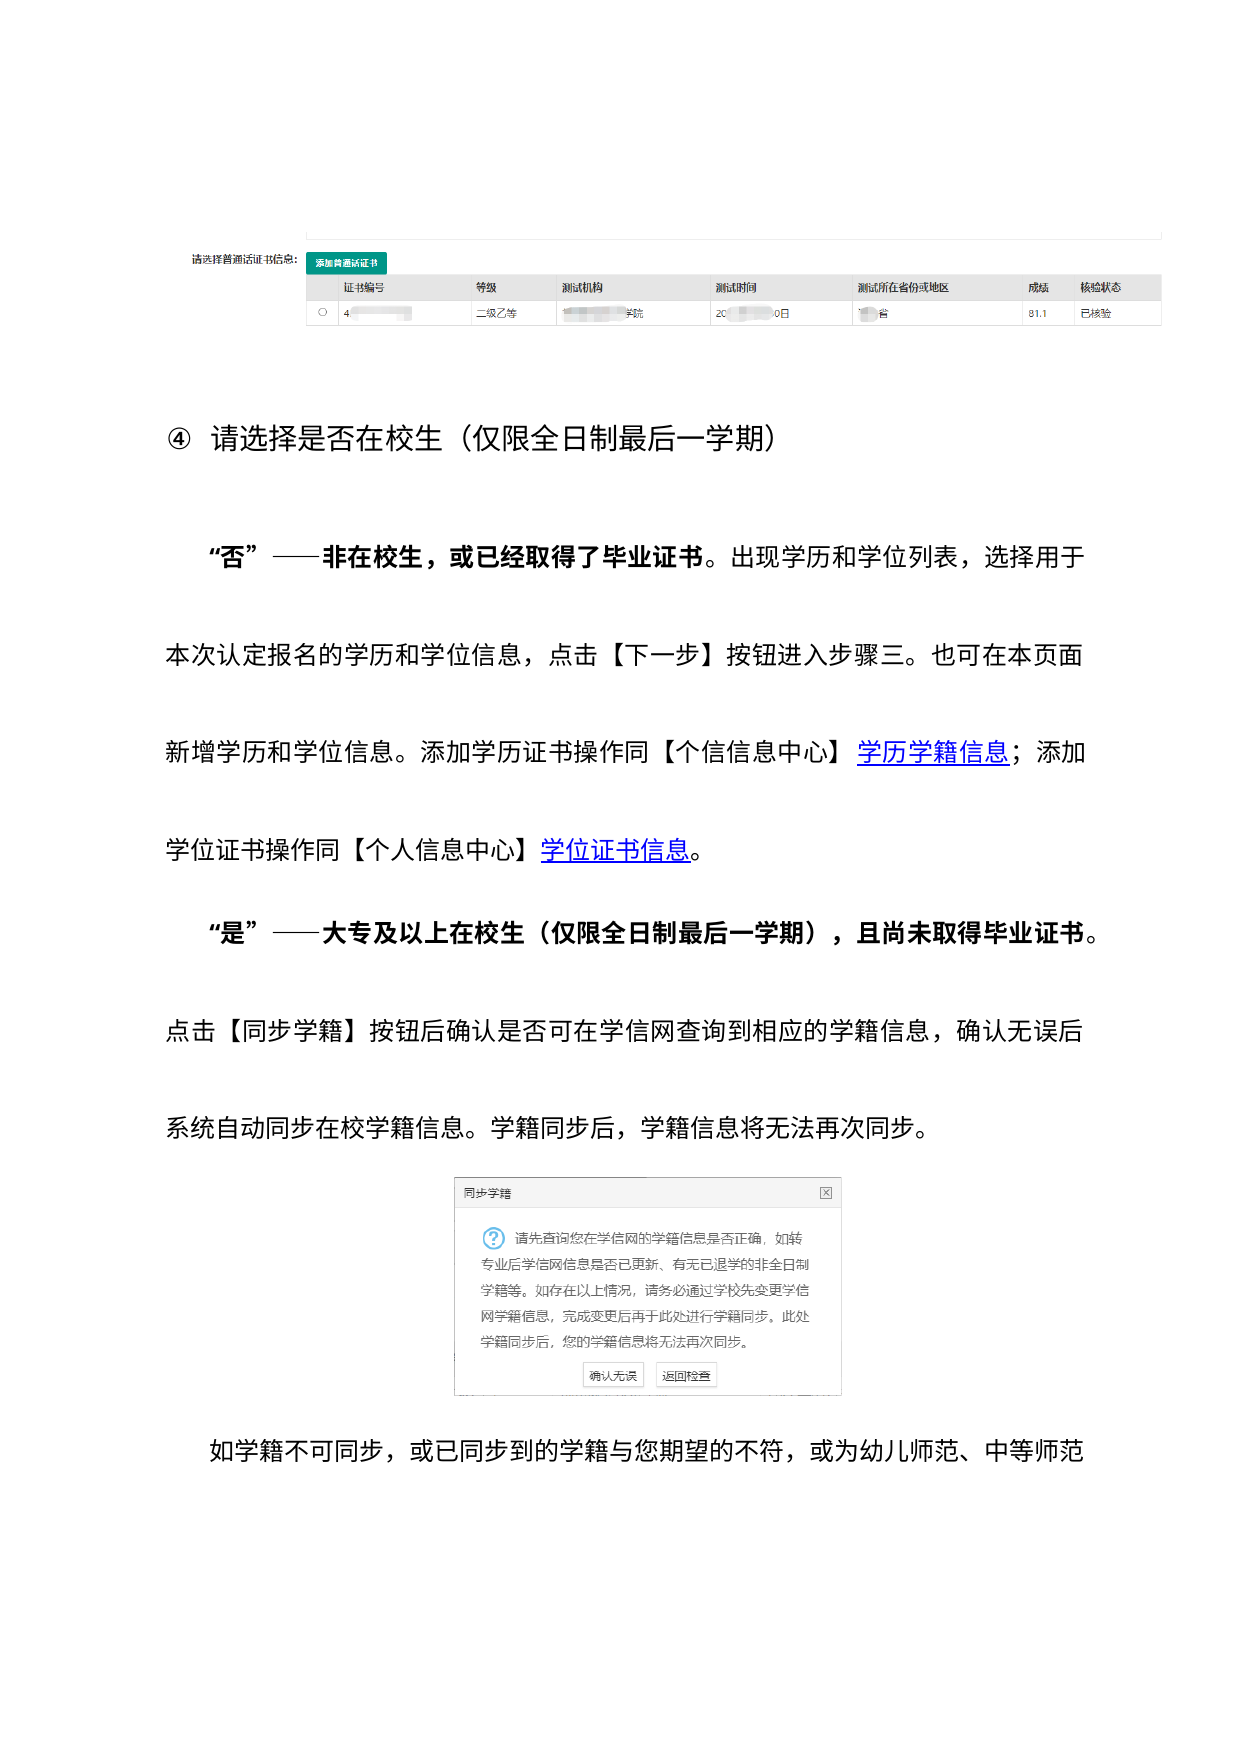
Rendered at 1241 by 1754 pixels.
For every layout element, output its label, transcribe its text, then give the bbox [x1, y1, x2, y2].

picture [454, 1177, 842, 1396]
text “否”——非在校生，或已经取得了毕业证书。出现学历和学位列表，选择用于本次认定报名的学历和学位信息，点击【下一步】按钮进入步骤三。也可在本页面新增学历和学位信息。添加学历证书操作同【个信信息中心】学历学籍信息；添加学位证书操作同【个人信息中心】学位证书信息。 [165, 523, 1087, 881]
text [165, 1417, 1087, 1482]
picture [165, 232, 1170, 335]
text “是”——大专及以上在校生（仅限全日制最后一学期），且尚未取得毕业证书。点击【同步学籍】按钮后确认是否可在学信网查询到相应的学籍信息，确认无误后系统自动同步在校学籍信息。学籍同步后，学籍信息将无法再次同步。 [165, 899, 1087, 1159]
subtitle 请选择是否在校生（仅限全日制最后一学期） [166, 405, 1087, 470]
